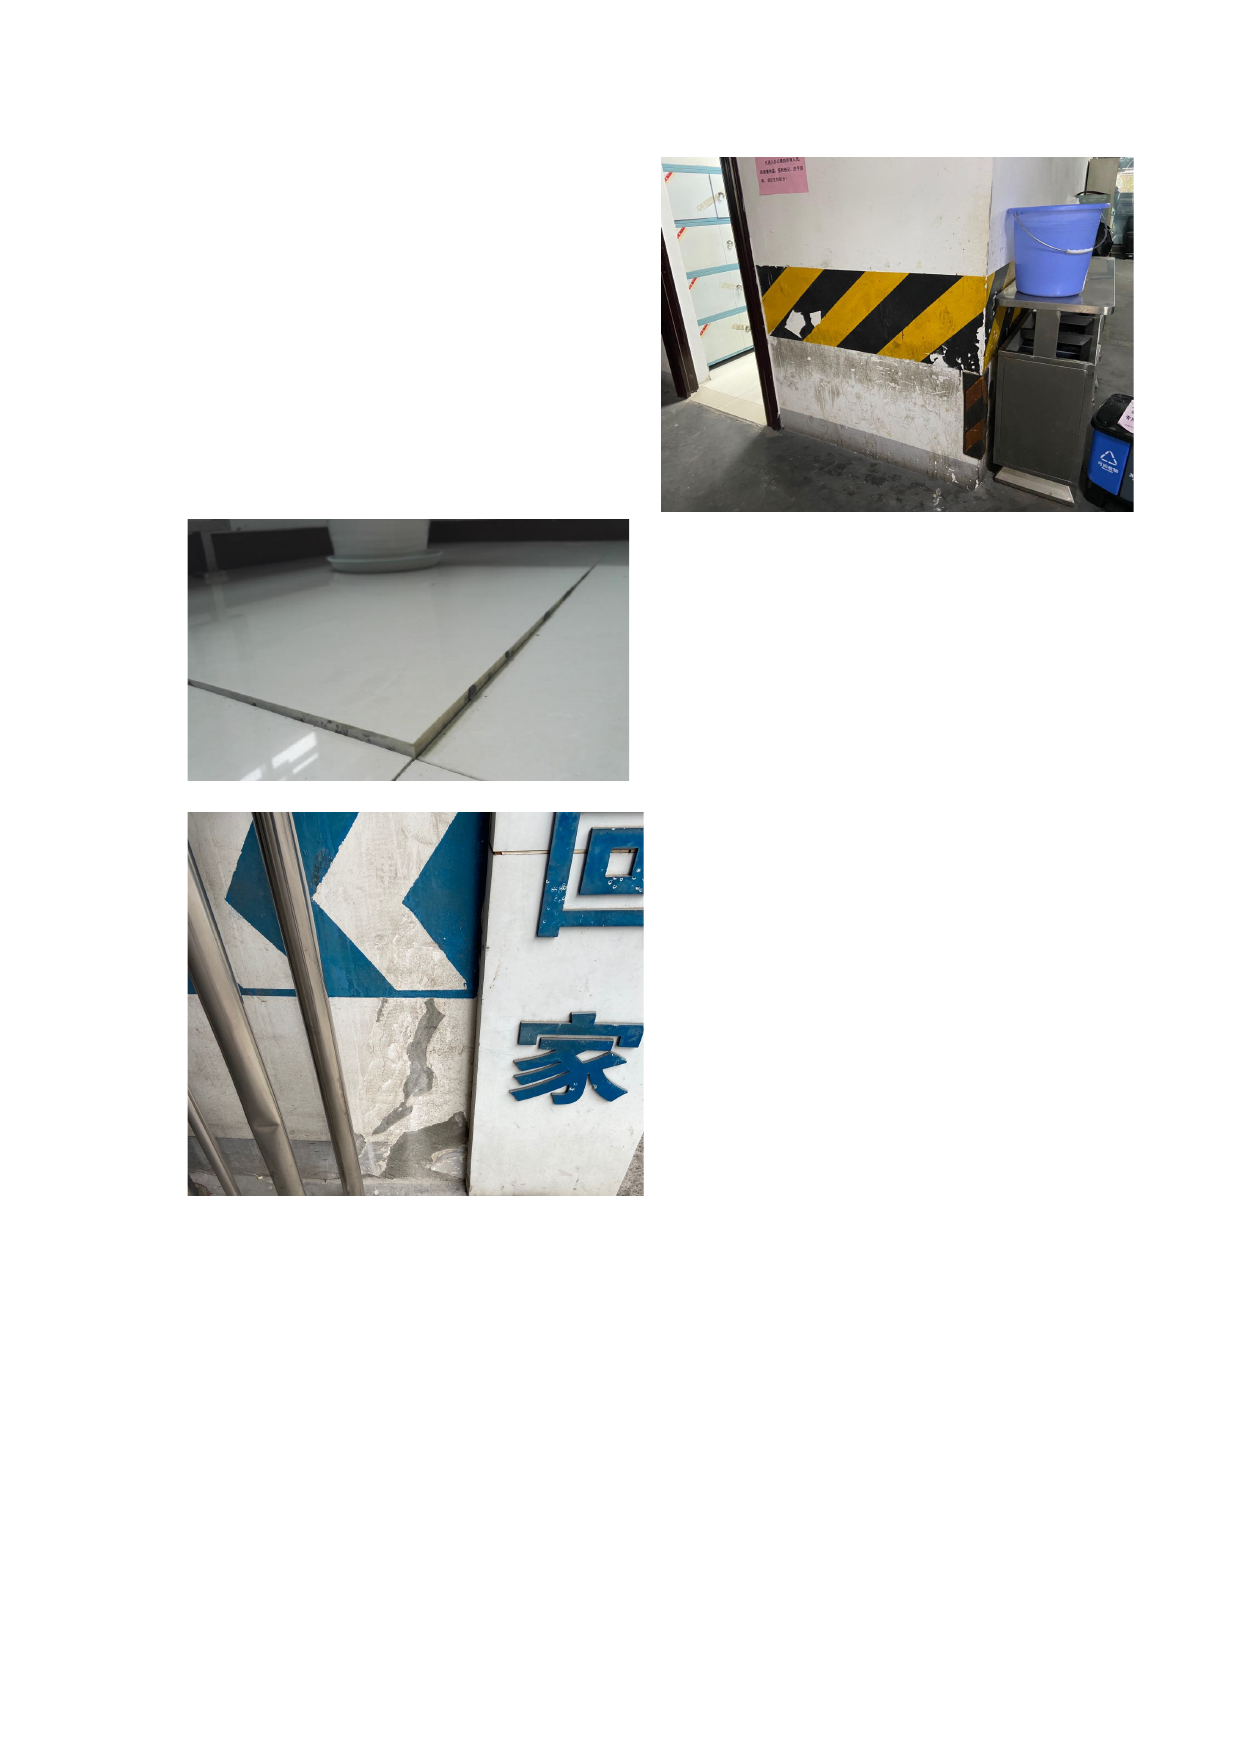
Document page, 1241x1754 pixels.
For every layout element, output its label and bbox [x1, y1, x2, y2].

picture [458, 954, 465, 961]
picture [187, 519, 630, 781]
picture [187, 812, 644, 1196]
picture [661, 157, 1134, 512]
